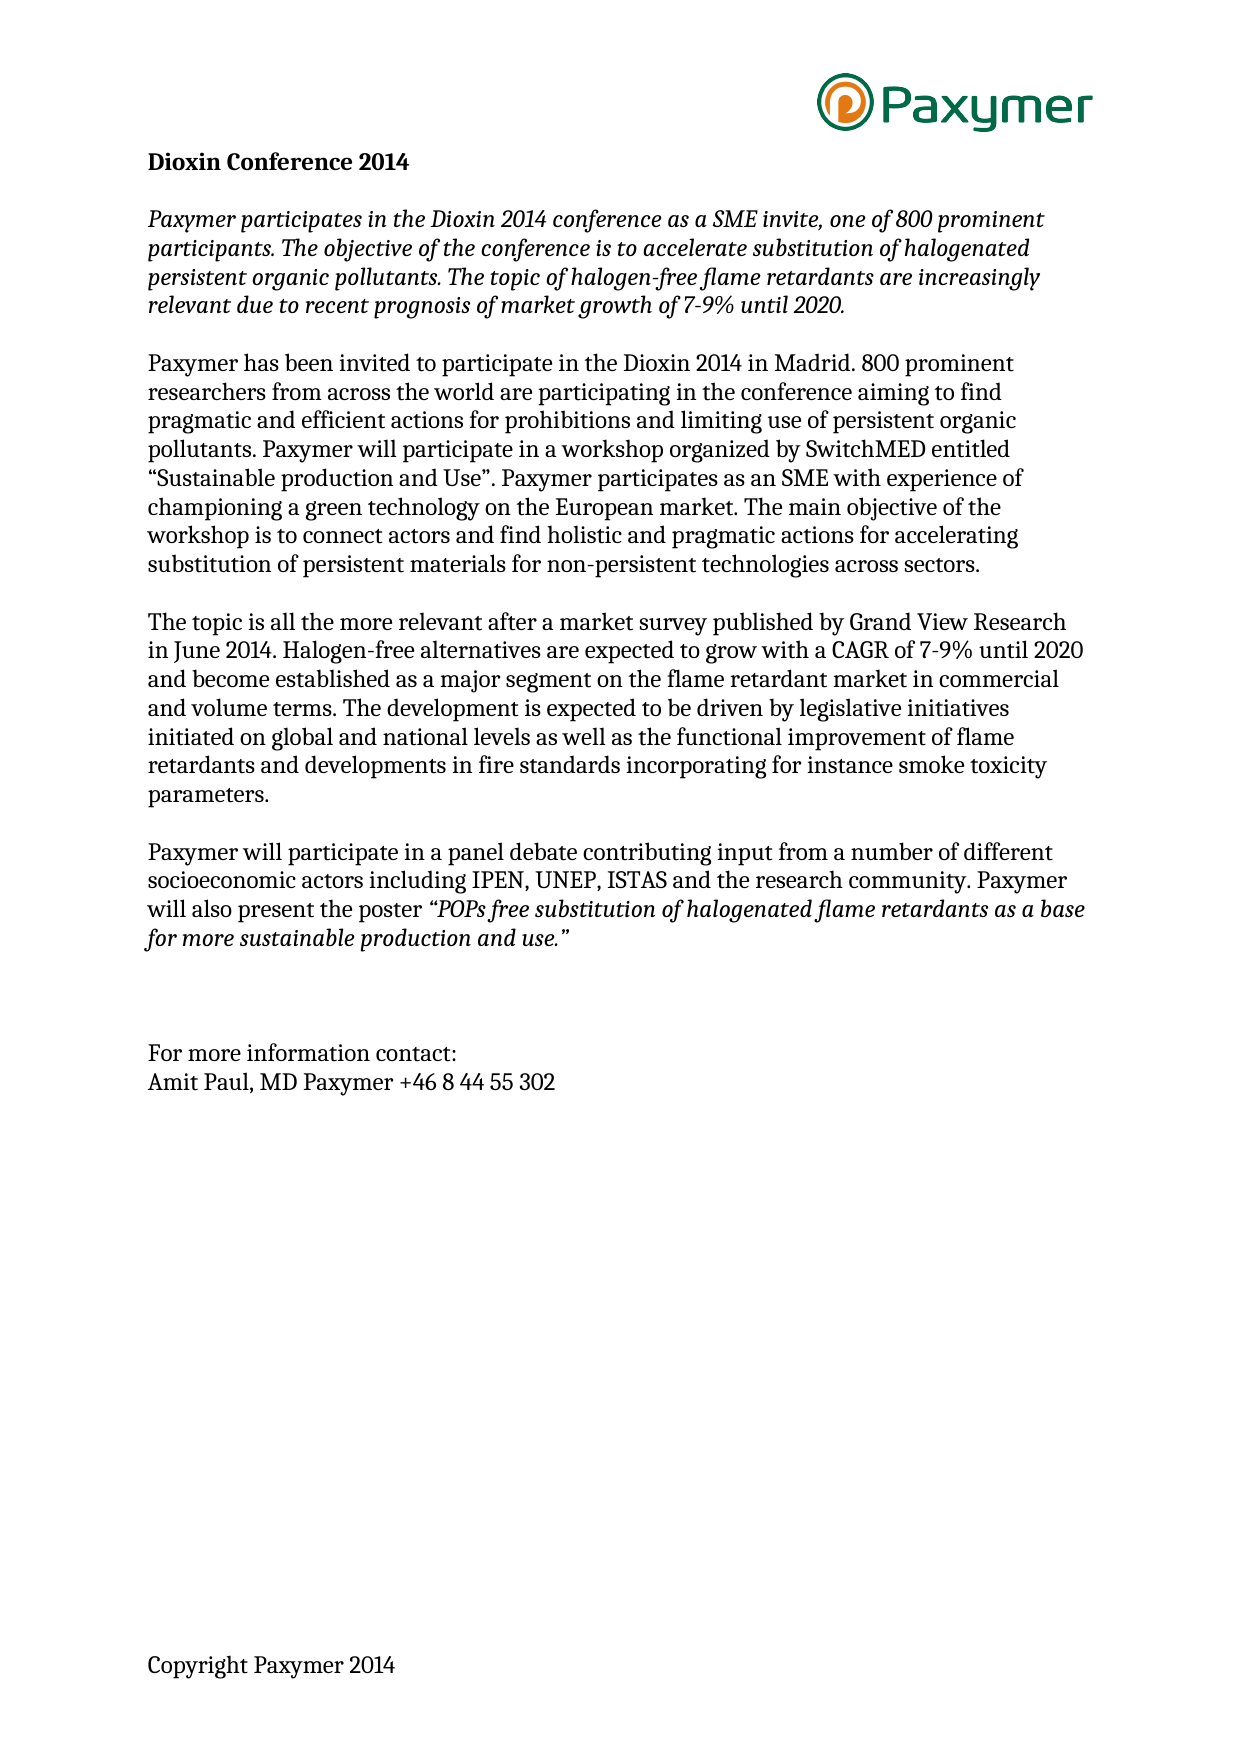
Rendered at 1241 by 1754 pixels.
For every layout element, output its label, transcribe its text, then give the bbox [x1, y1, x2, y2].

text The topic is all the more relevant after a market survey published by Grand View Research in June 2014. Halogen-free alternatives are expected to grow with a CAGR of 7-9% until 2020 and become established as a major segment on the flame retardant market in commercial and volume terms. The development is expected to be driven by legislative initiatives initiated on global and national levels as well as the functional improvement of flame retardants and developments in fire standards incorporating for instance smoke toxicity parameters. [148, 608, 1093, 809]
text Paxymer participates in the Dioxin 2014 conference as a SME invite, one of 800 prominent participants. The objective of the conference is to accelerate substitution of halogenated persistent organic pollutants. The topic of halogen-free flame retardants are increasingly relevant due to recent prognosis of market growth of 7-9% until 2020. [148, 205, 1093, 320]
picture [817, 73, 1093, 132]
text Paxymer has been invited to participate in the Dioxin 2014 in Madrid. 800 prominent researchers from across the world are participating in the conference aiming to find pragmatic and efficient actions for prohibitions and limiting use of persistent organic pollutants. Paxymer will participate in a workshop organized by SwitchMED entitled “Sustainable production and Use”. Paxymer participates as an SME with experience of championing a green technology on the European market. The main objective of the workshop is to connect actors and find holistic and pragmatic actions for accelerating substitution of persistent materials for non-persistent technologies across sectors. [148, 349, 1093, 579]
text Amit Paul, MD Paxymer +46 8 44 55 302 [148, 1068, 1093, 1096]
text For more information contact: [148, 1039, 1093, 1068]
text Paxymer will participate in a panel debate contributing input from a number of different socioeconomic actors including IPEN, UNEP, ISTAS and the research community. Paxymer will also present the poster “POPs free substitution of halogenated flame retardants as a base for more sustainable production and use.” [148, 838, 1093, 953]
text Dioxin Conference 2014 [148, 148, 1093, 176]
